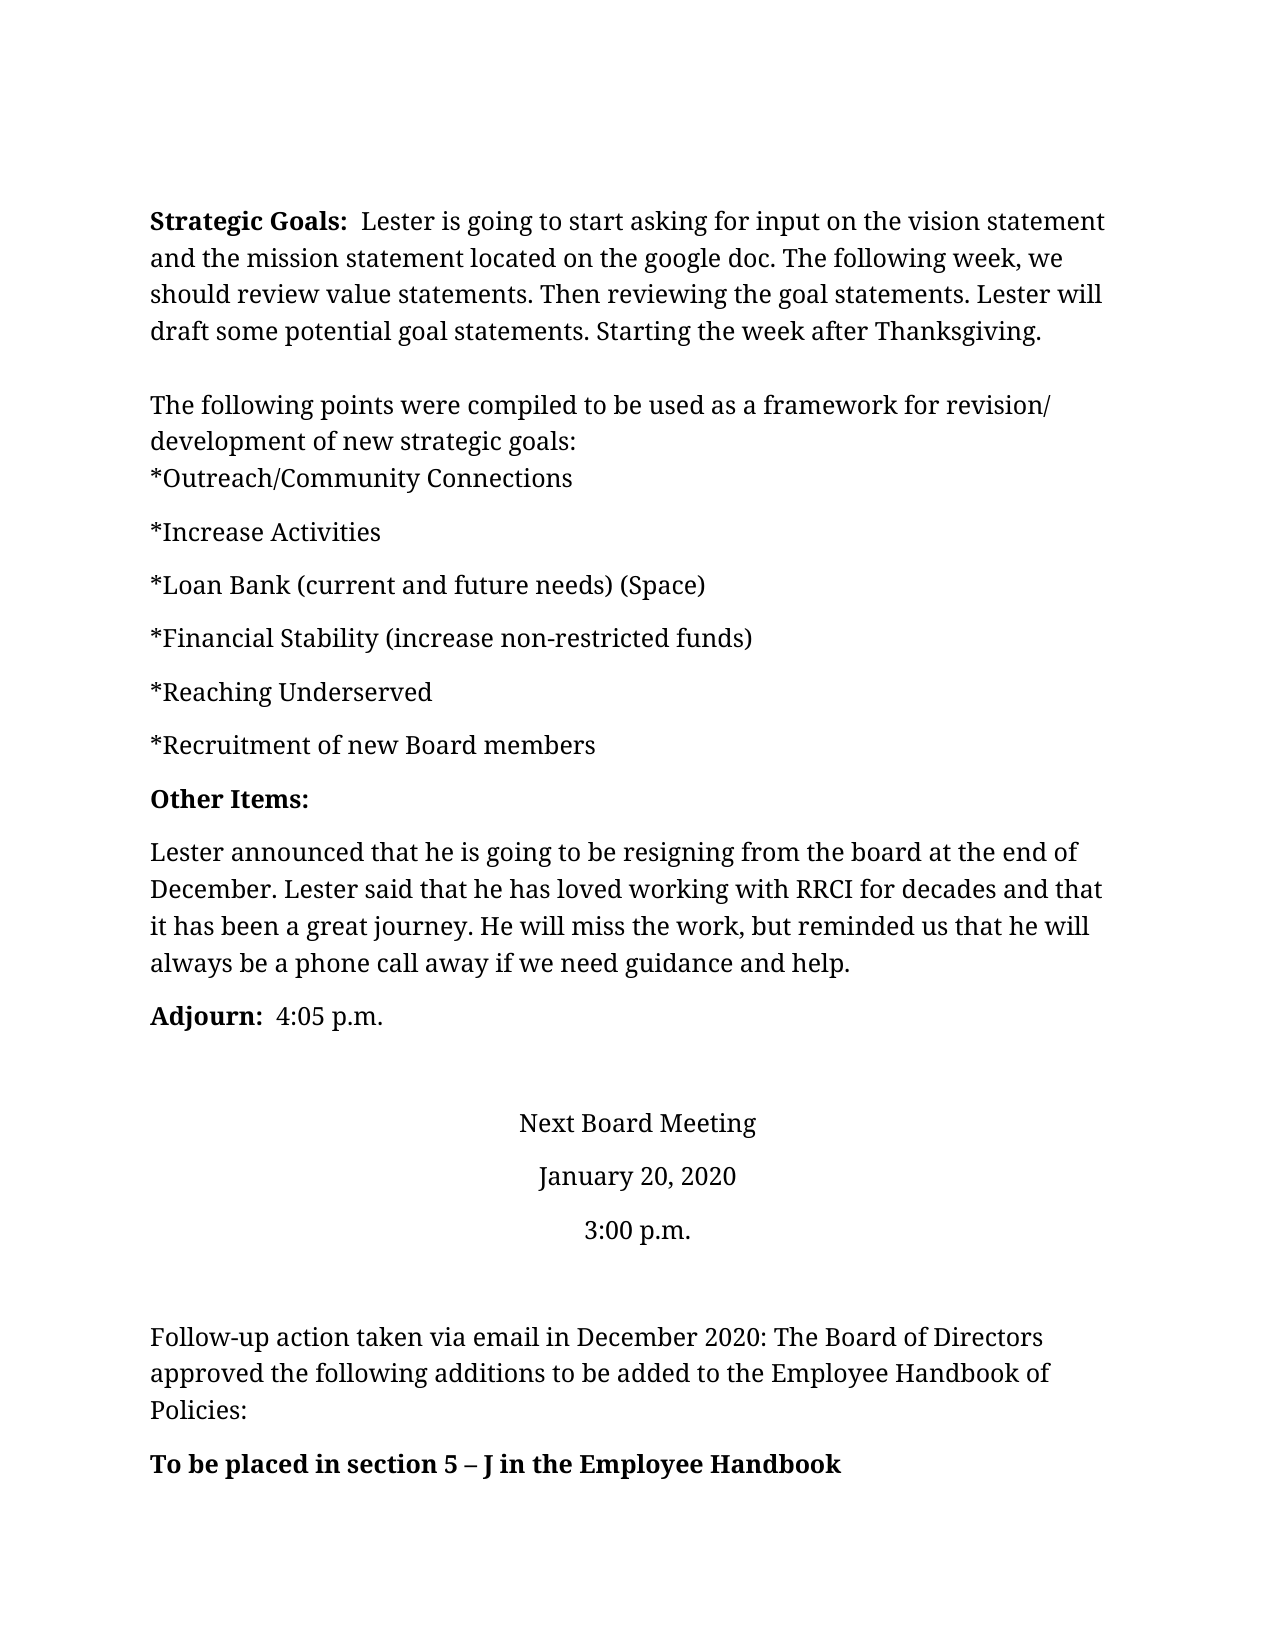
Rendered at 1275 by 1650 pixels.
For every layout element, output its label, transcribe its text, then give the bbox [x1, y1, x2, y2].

text *Loan Bank (current and future needs) (Space) [150, 568, 1125, 602]
text 3:00 p.m. [150, 1212, 1125, 1246]
text Other Items: [150, 781, 1125, 816]
text To be placed in section 5 – J in the Employee Handbook [150, 1446, 1125, 1480]
text Lester announced that he is going to be resigning from the board at the end of December. Lester said that he has loved working with RRCI for decades and that it has been a great journey. He will miss the work, but reminded us that he will always be a phone call away if we need guidance and help. [150, 835, 1125, 979]
text Adjourn: 4:05 p.m. [150, 999, 1125, 1033]
text *Reaching Underserved [150, 674, 1125, 709]
text Strategic Goals: Lester is going to start asking for input on the vision statement and the mission statement located on the google doc. The following week, we should review value statements. Then reviewing the goal statements. Lester will draft some potential goal statements. Starting the week after Thanksgiving. [150, 203, 1125, 348]
text *Outreach/Community Connections [150, 461, 1125, 495]
text *Recruitment of new Board members [150, 728, 1125, 762]
text *Increase Activities [150, 514, 1125, 548]
text Next Board Meeting [150, 1106, 1125, 1139]
text *Financial Stability (increase non-restricted funds) [150, 621, 1125, 655]
text The following points were compiled to be used as a framework for revision/ development of new strategic goals: [150, 387, 1125, 458]
text Follow-up action taken via email in December 2020: The Board of Directors approved the following additions to be added to the Employee Handbook of Policies: [150, 1319, 1125, 1427]
text January 20, 2020 [150, 1159, 1125, 1193]
